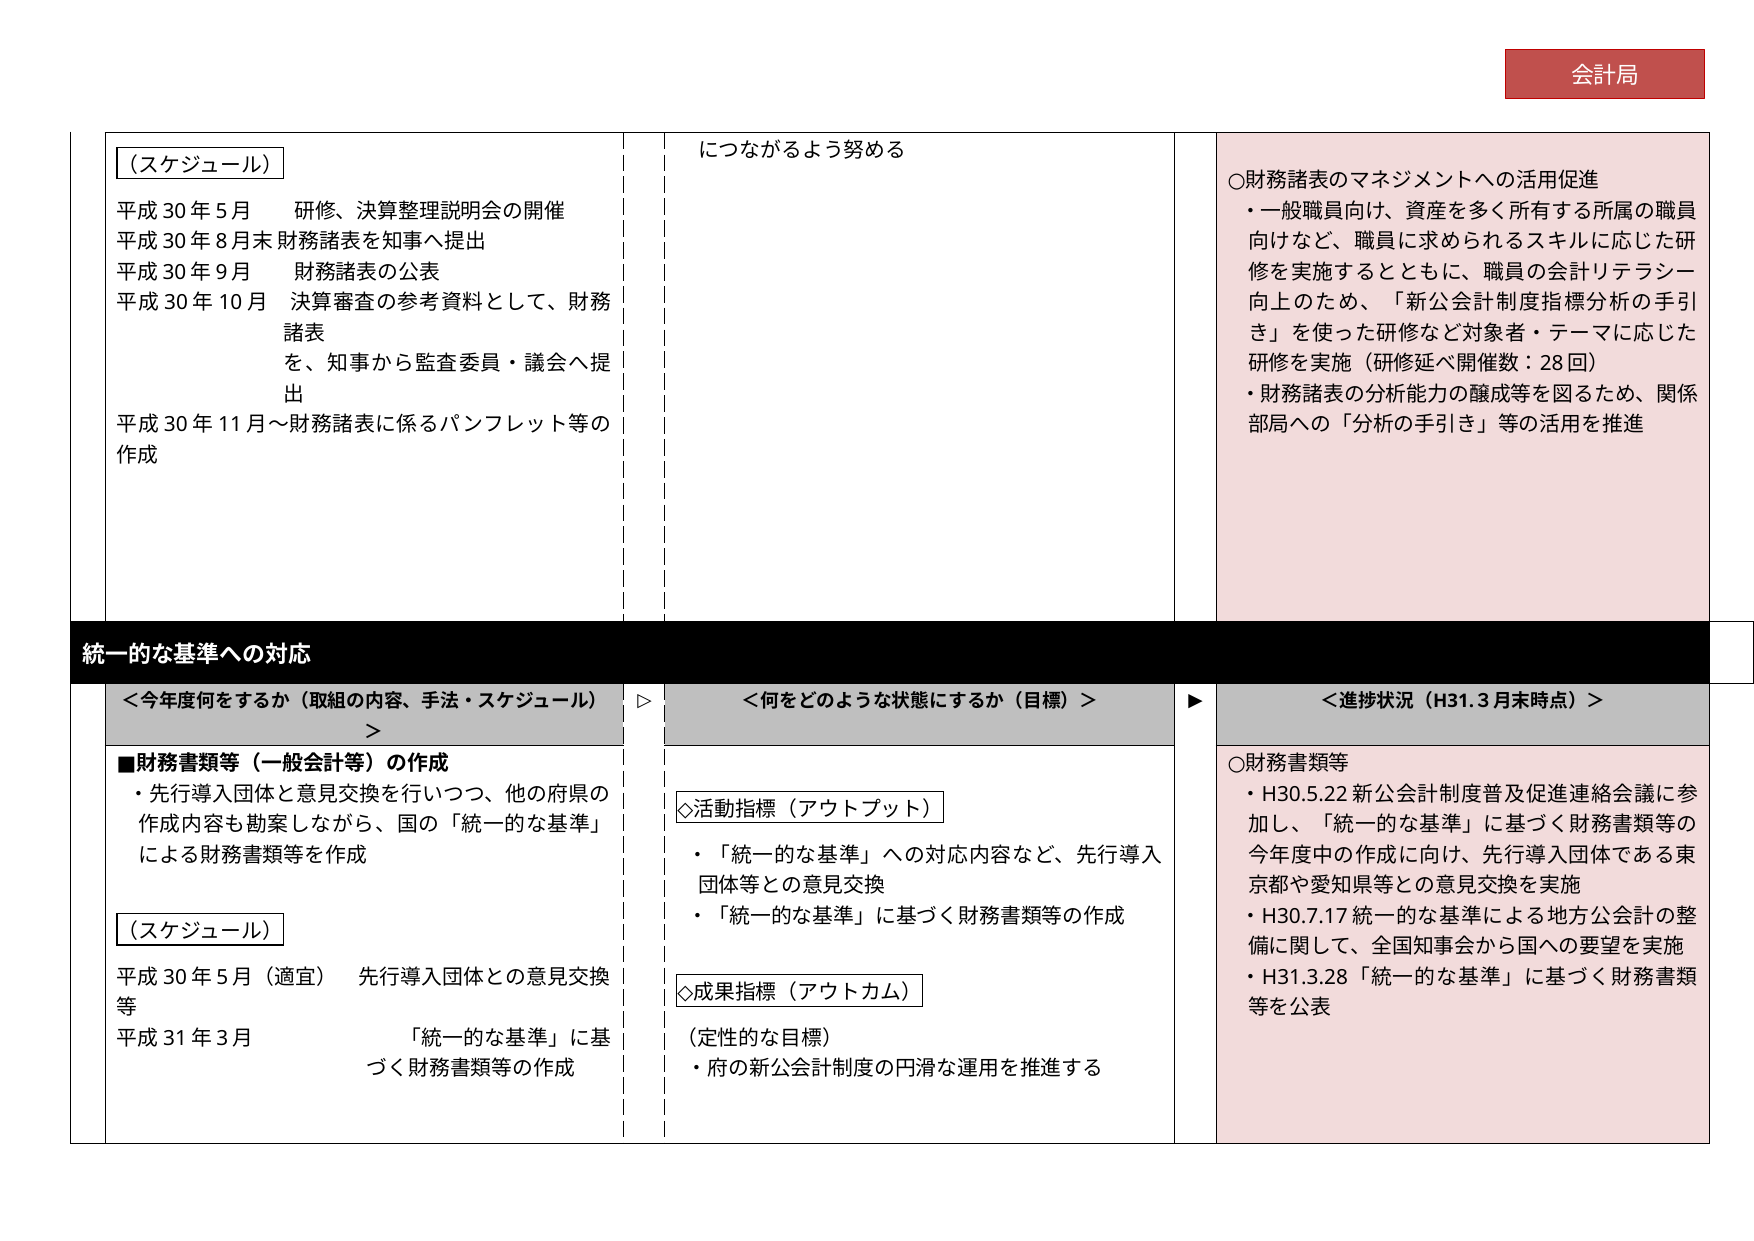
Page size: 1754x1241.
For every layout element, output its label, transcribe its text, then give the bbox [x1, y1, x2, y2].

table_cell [106, 133, 623, 621]
table_cell [71, 684, 105, 745]
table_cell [1217, 133, 1709, 621]
table_cell [1710, 622, 1753, 683]
table_cell ▶ [1175, 684, 1216, 1143]
table_cell ＜進捗状況（H31.３月末時点）＞ [1217, 684, 1709, 745]
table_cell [1217, 746, 1709, 1143]
table_cell [71, 745, 105, 1143]
table_cell ＜今年度何をするか（取組の内容、手法・スケジュール）＞ [106, 684, 623, 745]
table_cell ＜何をどのような状態にするか（目標）＞ [665, 684, 1174, 745]
table_cell 統一的な基準への対応 [71, 622, 1709, 683]
table_cell [71, 132, 105, 621]
table_cell ▷ [624, 684, 665, 1143]
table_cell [665, 133, 1174, 621]
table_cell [665, 746, 1174, 1143]
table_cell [106, 746, 623, 1143]
